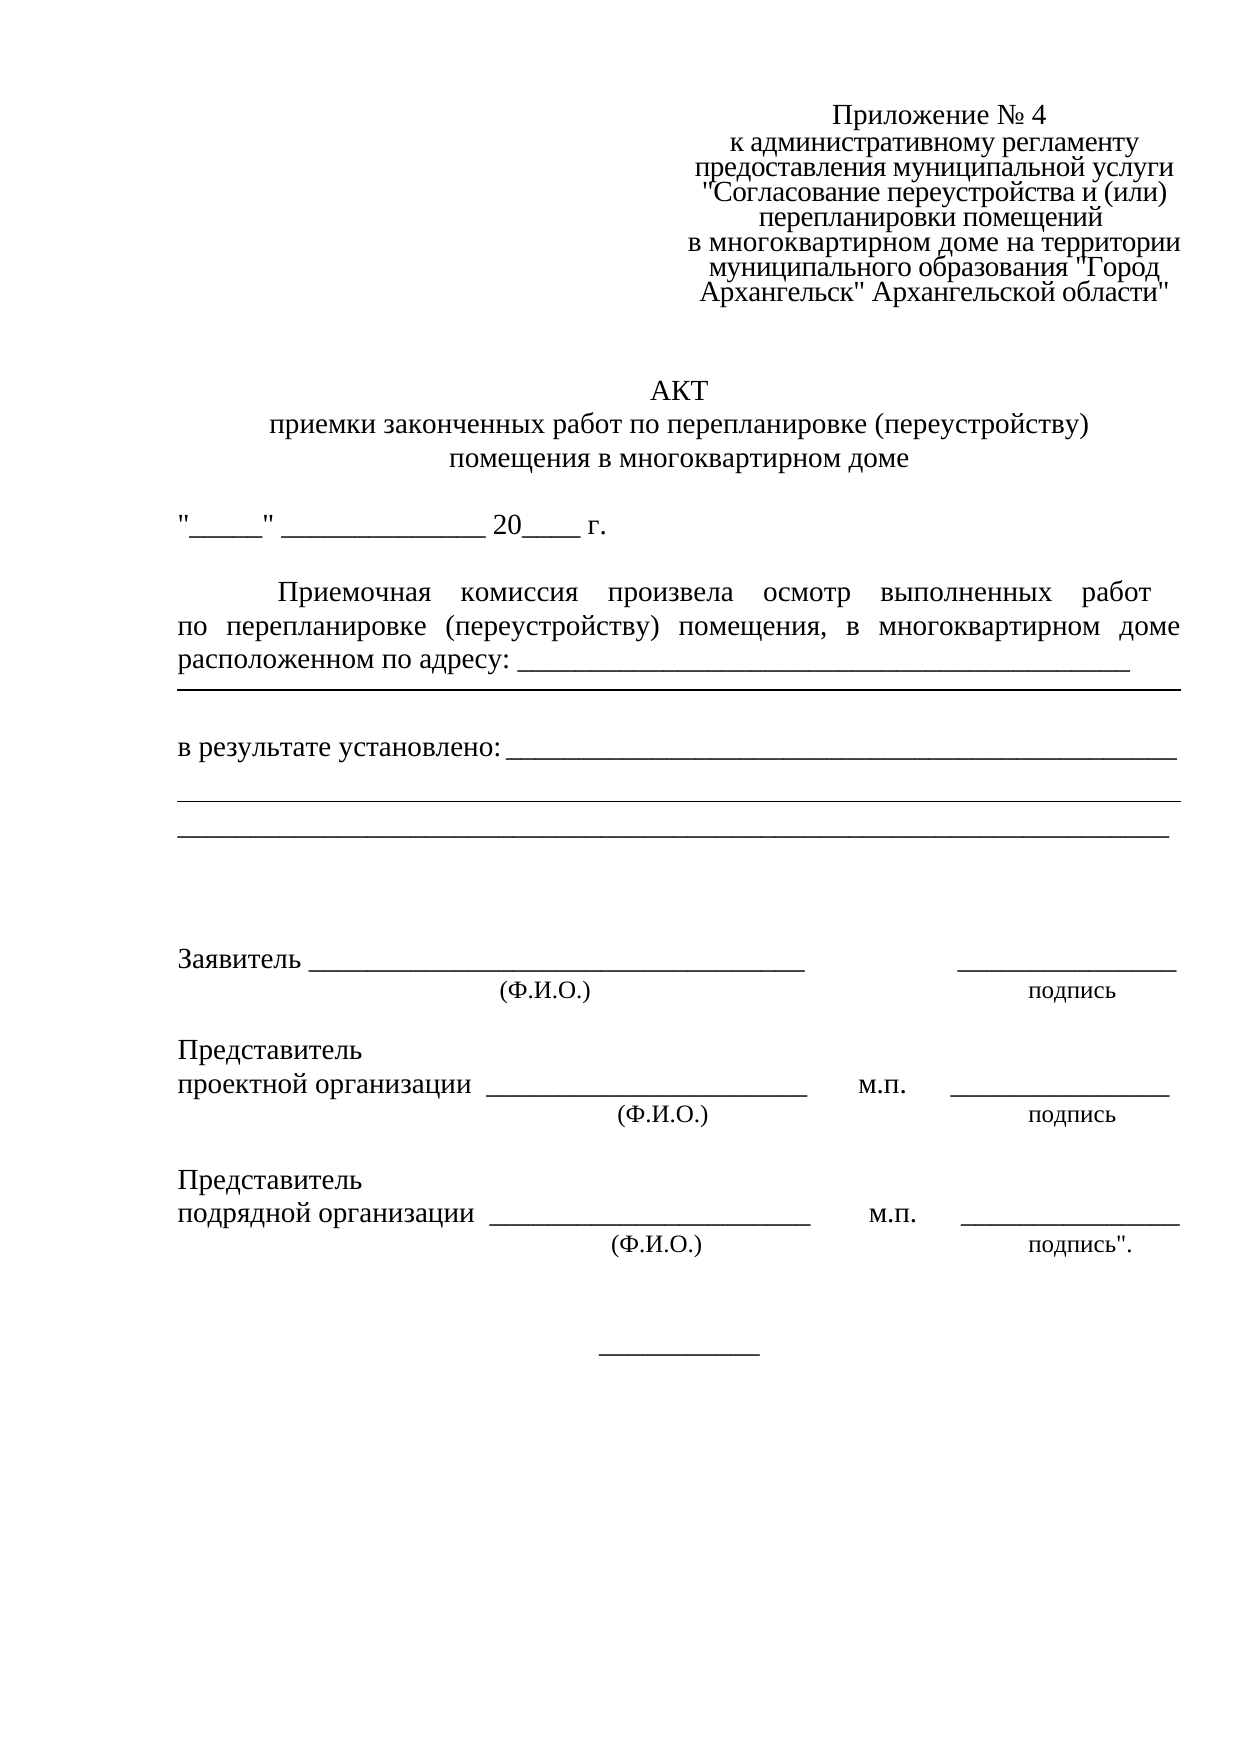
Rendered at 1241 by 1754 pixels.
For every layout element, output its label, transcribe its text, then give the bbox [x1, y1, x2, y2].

text ___________ [177, 1325, 1181, 1358]
text Приемочная комиссия произвела осмотр выполненных работ по перепланировке (переустройству) помещения, в многоквартирном доме расположенном по адресу: __________________________________________ [177, 574, 1181, 675]
text (Ф.И.О.) подпись [177, 1099, 1181, 1128]
text помещения в многоквартирном доме [177, 440, 1181, 474]
text "_____" ______________ 20____ г. [177, 507, 1181, 541]
text (Ф.И.О.) подпись [177, 975, 1181, 1004]
text приемки законченных работ по перепланировке (переустройству) [177, 407, 1181, 440]
text Приложение № 4 [697, 97, 1181, 131]
subtitle Заявитель __________________________________ _______________ [177, 941, 1181, 975]
text подрядной организации ______________________ м.п. _______________ [177, 1195, 1181, 1229]
subtitle АКТ [177, 373, 1181, 407]
subtitle Представитель [177, 1032, 1181, 1066]
text в результате установлено: ______________________________________________ [177, 729, 1181, 763]
text к административному регламенту предоставления муниципальной услуги "Согласование переустройства и (или) перепланировки помещений в многоквартирном доме на территории муниципального образования "Город Архангельск" Архангельской области" [687, 131, 1181, 306]
text ____________________________________________________________________ [177, 807, 1181, 841]
text (Ф.И.О.) подпись". [177, 1229, 1181, 1258]
text проектной организации ______________________ м.п. _______________ [177, 1066, 1181, 1099]
text Представитель [177, 1162, 1181, 1195]
